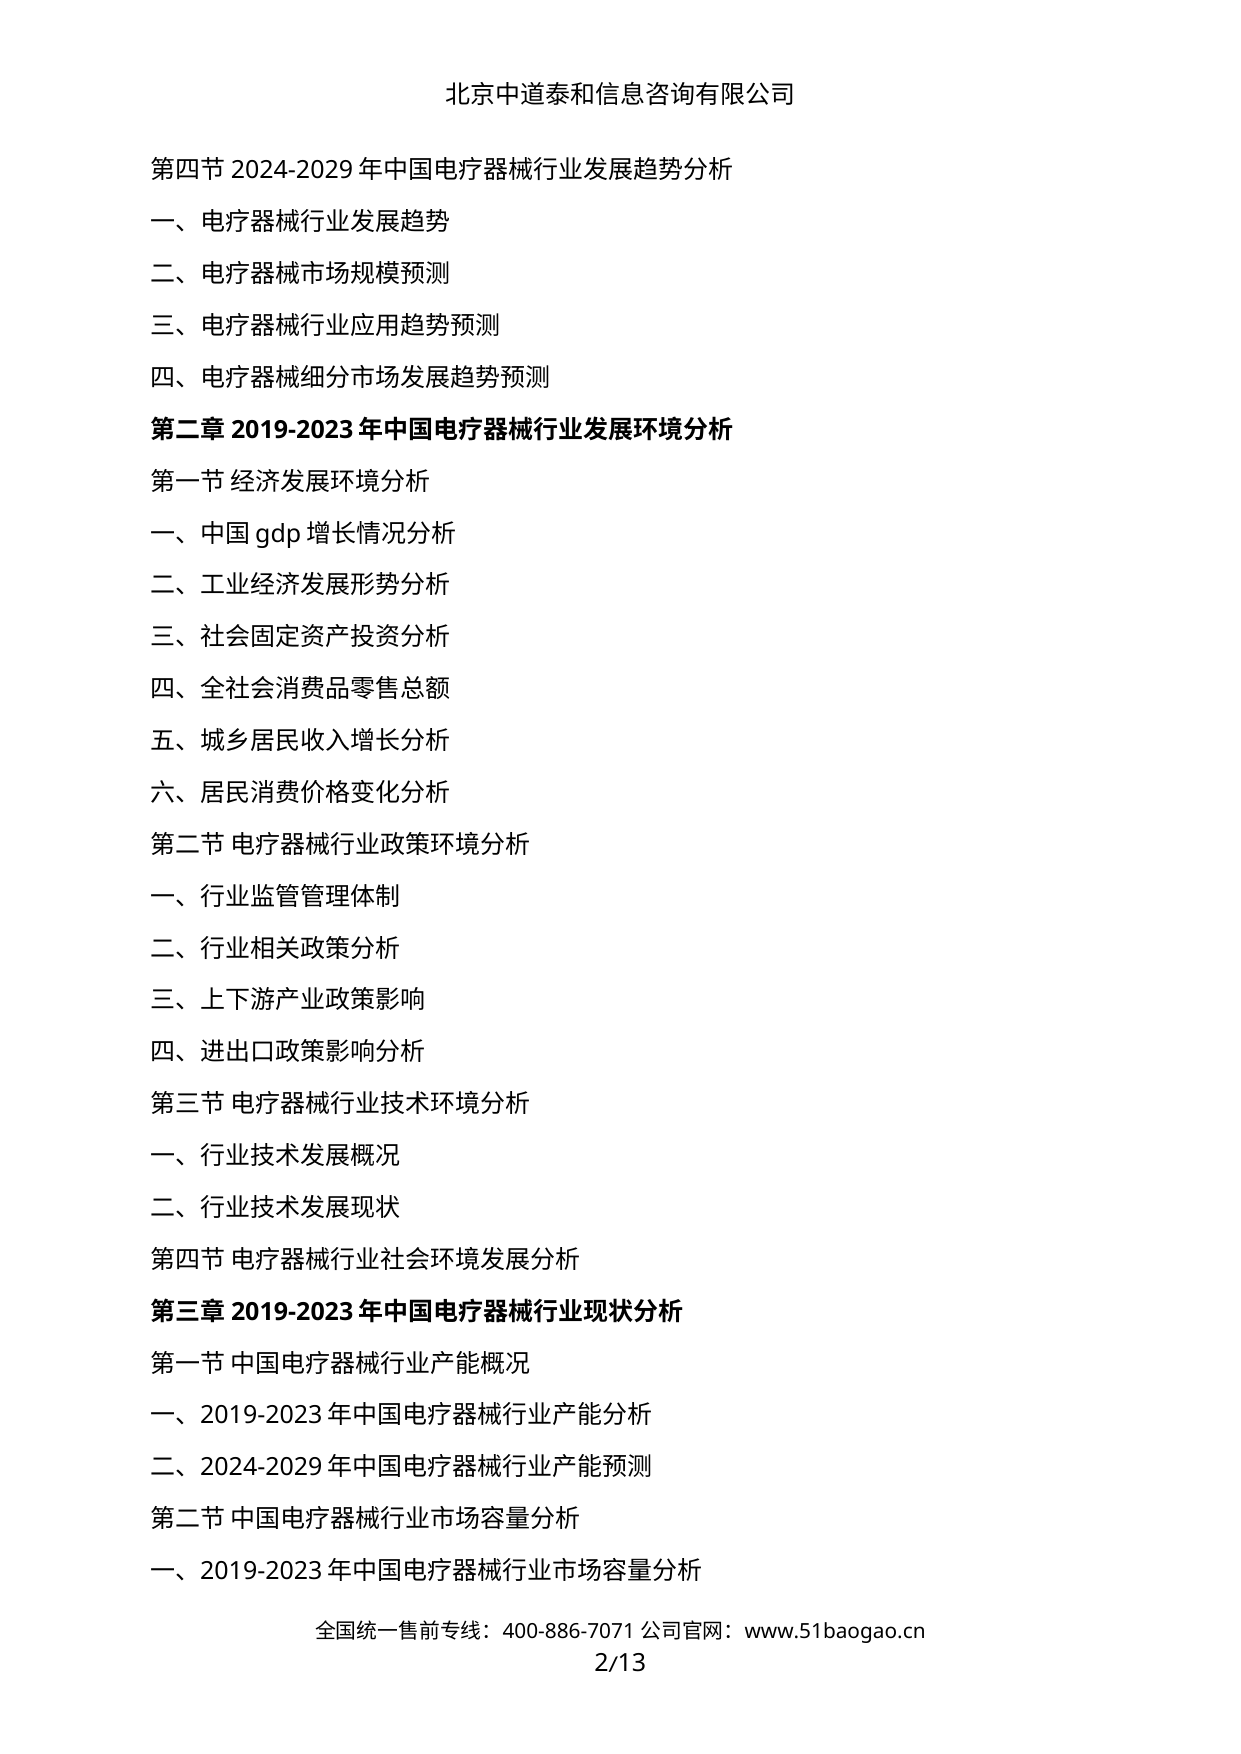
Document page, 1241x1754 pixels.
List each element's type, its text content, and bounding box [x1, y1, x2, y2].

text 第一节 中国电疗器械行业产能概况 [150, 1343, 1090, 1379]
text 五、城乡居民收入增长分析 [150, 721, 1090, 757]
text 四、电疗器械细分市场发展趋势预测 [150, 357, 1090, 394]
text 二、电疗器械市场规模预测 [150, 254, 1090, 290]
text 一、2019-2023年中国电疗器械行业产能分析 [150, 1395, 1090, 1431]
text 第四节 电疗器械行业社会环境发展分析 [150, 1239, 1090, 1276]
text 第二节 中国电疗器械行业市场容量分析 [150, 1499, 1090, 1535]
text 一、电疗器械行业发展趋势 [150, 202, 1090, 238]
text 三、电疗器械行业应用趋势预测 [150, 306, 1090, 342]
text 二、工业经济发展形势分析 [150, 565, 1090, 601]
text 一、行业监管管理体制 [150, 876, 1090, 912]
text 第四节 2024-2029年中国电疗器械行业发展趋势分析 [150, 150, 1090, 186]
text 第二章 2019-2023年中国电疗器械行业发展环境分析 [150, 409, 1090, 446]
text 二、行业技术发展现状 [150, 1187, 1090, 1224]
text 三、社会固定资产投资分析 [150, 617, 1090, 653]
text 一、2019-2023年中国电疗器械行业市场容量分析 [150, 1551, 1090, 1587]
text 第二节 电疗器械行业政策环境分析 [150, 824, 1090, 861]
text 第三章 2019-2023年中国电疗器械行业现状分析 [150, 1291, 1090, 1327]
text 四、全社会消费品零售总额 [150, 669, 1090, 705]
text 三、上下游产业政策影响 [150, 980, 1090, 1016]
text 第一节 经济发展环境分析 [150, 461, 1090, 497]
text 第三节 电疗器械行业技术环境分析 [150, 1084, 1090, 1120]
text 一、行业技术发展概况 [150, 1136, 1090, 1172]
text 一、中国gdp增长情况分析 [150, 513, 1090, 549]
text 二、行业相关政策分析 [150, 928, 1090, 964]
text 二、2024-2029年中国电疗器械行业产能预测 [150, 1447, 1090, 1483]
text 六、居民消费价格变化分析 [150, 772, 1090, 809]
text 四、进出口政策影响分析 [150, 1032, 1090, 1068]
